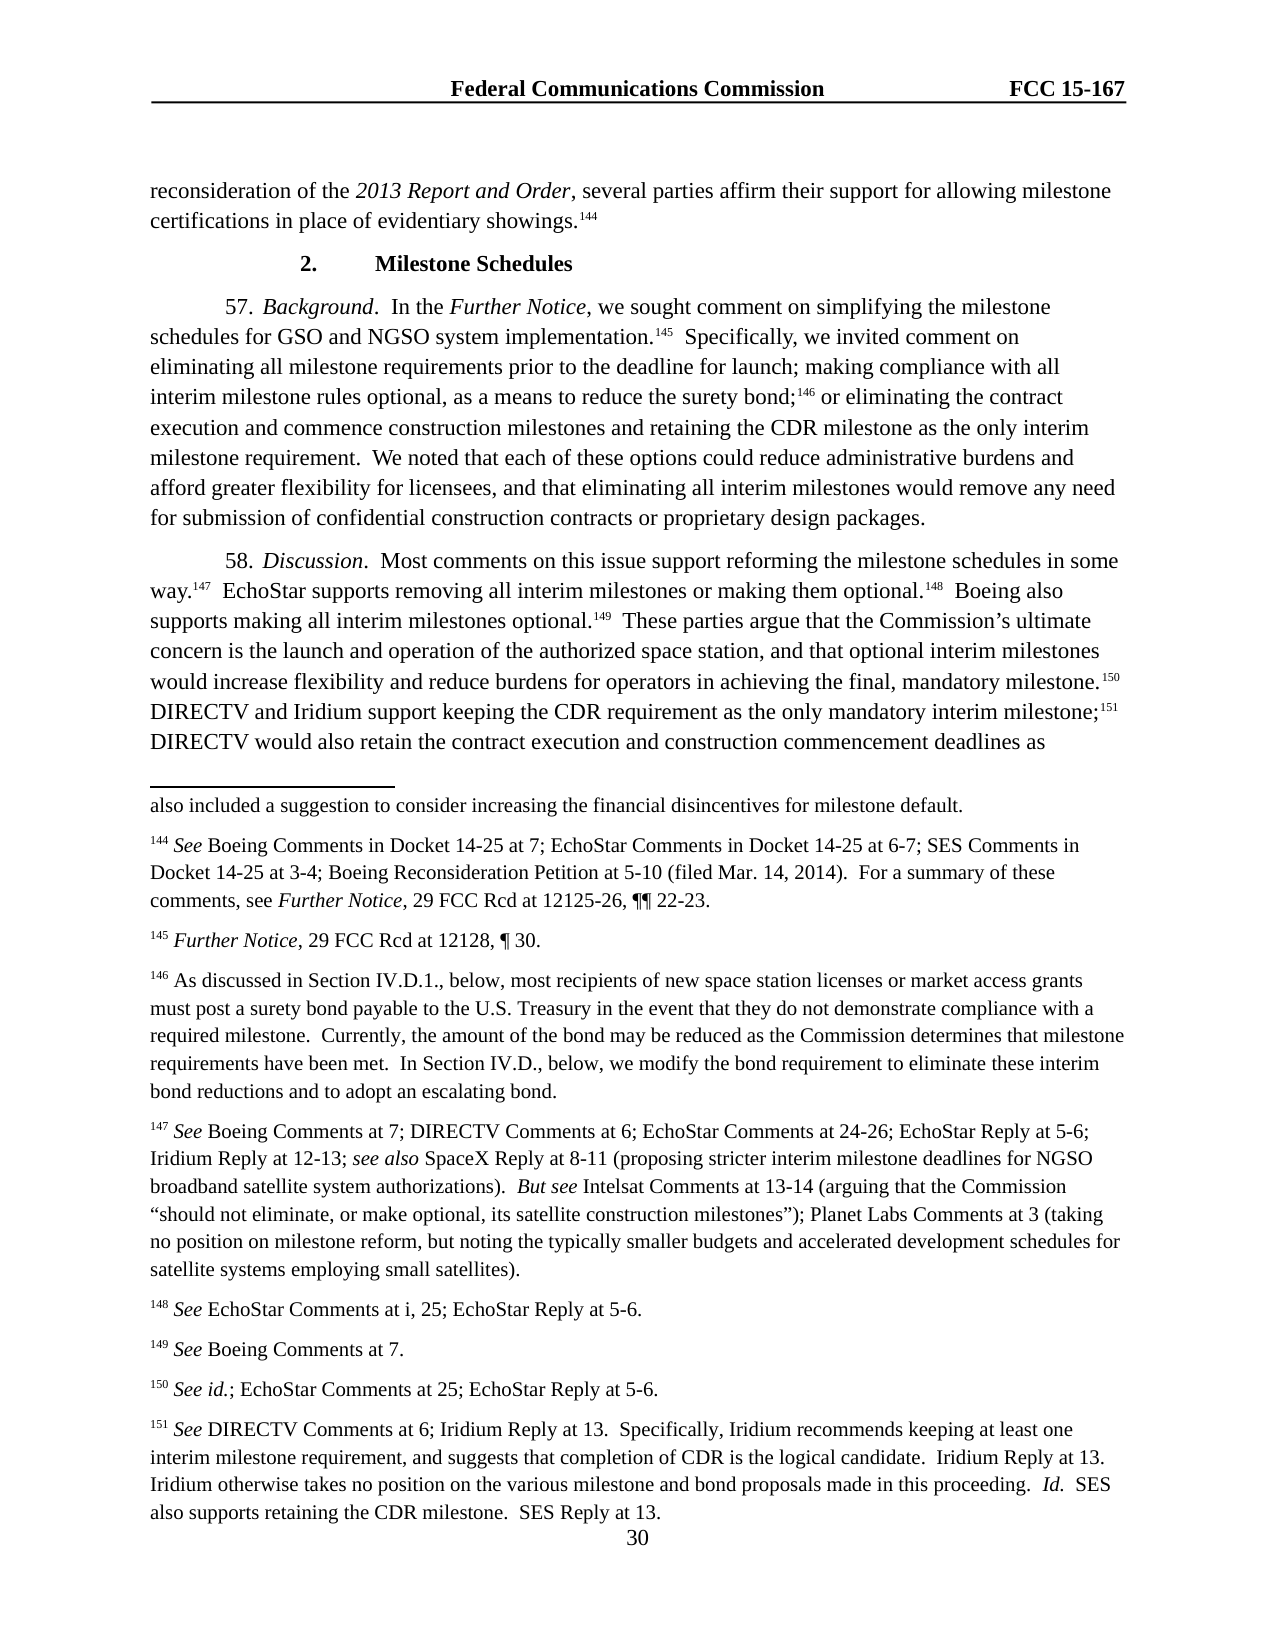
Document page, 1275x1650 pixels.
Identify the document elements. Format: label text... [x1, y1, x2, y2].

text Background. In the Further Notice, we sought comment on simplifying the milestone schedules for GSO and NGSO system implementation. Specifically, we invited comment on eliminating all milestone requirements prior to the deadline for launch; making compliance with all interim milestone rules optional, as a means to reduce the surety bond; or eliminating the contract execution and commence construction milestones and retaining the CDR milestone as the only interim milestone requirement. We noted that each of these options could reduce administrative burdens and afford greater flexibility for licensees, and that eliminating all interim milestones would remove any need for submission of confidential construction contracts or proprietary design packages. [150, 293, 1125, 531]
subtitle Milestone Schedules [300, 250, 1125, 276]
text The Process Reform Report recommended that the Commission revisit the issue of milestone certifications. In comments in response to the Process Reform Report, and in a petition for reconsideration of the 2013 Report and Order, several parties affirm their support for allowing milestone certifications in place of evidentiary showings. [150, 177, 1125, 234]
text Discussion. Most comments on this issue support reforming the milestone schedules in some way. EchoStar supports removing all interim milestones or making them optional. Boeing also supports making all interim milestones optional. These parties argue that the Commission’s ultimate concern is the launch and operation of the authorized space station, and that optional interim milestones would increase flexibility and reduce burdens for operators in achieving the final, mandatory milestone. DIRECTV and Iridium support keeping the CDR requirement as the only mandatory interim milestone; DIRECTV would also retain the contract execution and construction commencement deadlines as optional milestones. Intelsat, however, argues that the existing, mandatory milestone requirements are necessary to prevent speculation and warehousing. Intelsat contends that the Commission’s cancellation of space station authorizations when licensees have missed milestones deadlines underscores the continued need for mandatory milestones. Similarly, SpaceX supports accelerated or modified, compulsory interim milestone requirements for “NGSO broadband satellite systems” as a means to reduce market uncertainty by requiring periodic assessments of the licensee’s progress in satellite system implementation. SpaceX also argues that a final milestone requirement to operate 75% of the authorized space stations would give operators a measure of flexibility for phased implementation and ultimate deployment configuration, while still requiring material commercial service and deterring warehousing. [150, 547, 1125, 754]
